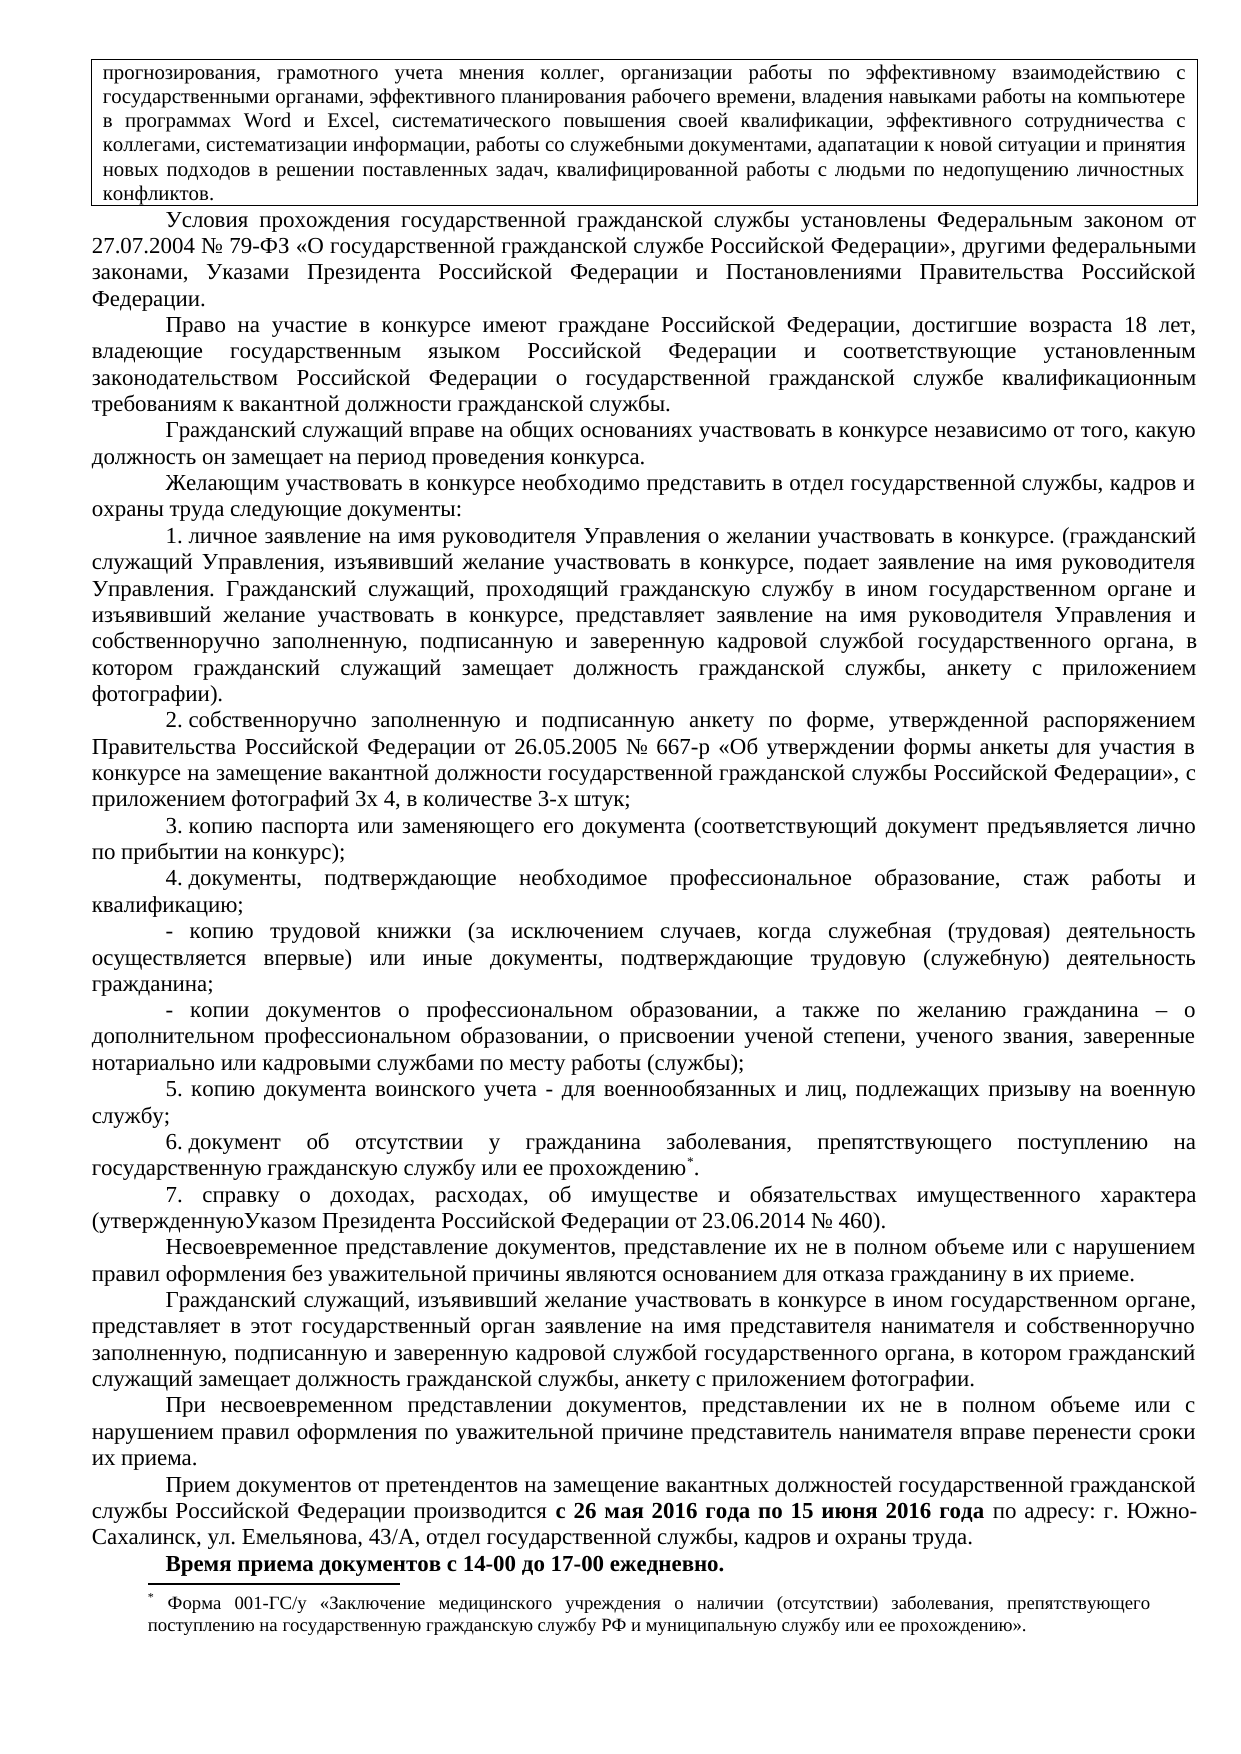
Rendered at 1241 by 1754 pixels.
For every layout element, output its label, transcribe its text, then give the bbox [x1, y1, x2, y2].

text 5. копию документа воинского учета - для военнообязанных и лиц, подлежащих призыву на военную службу; [92, 1075, 1198, 1128]
text 6. документ об отсутствии у гражданина заболевания, препятствующего поступлению на государственную гражданскую службу или ее прохождению. [92, 1128, 1198, 1181]
list копию паспорта или заменяющего его документа (соответствующий документ предъявляется лично по прибытии на конкурс); [92, 812, 1198, 864]
text Желающим участвовать в конкурсе необходимо представить в отдел государственной службы, кадров и охраны труда следующие документы: [92, 469, 1198, 522]
text 7. справку о доходах, расходах, об имуществе и обязательствах имущественного характера (утвержденнуюУказом Президента Российской Федерации от 23.06.2014 № 460). [92, 1181, 1198, 1233]
text Несвоевременное представление документов, представление их не в полном объеме или с нарушением правил оформления без уважительной причины являются основанием для отказа гражданину в их приеме. [92, 1233, 1198, 1286]
list документы, подтверждающие необходимое профессиональное образование, стаж работы и квалификацию; [92, 864, 1198, 917]
list личное заявление на имя руководителя Управления о желании участвовать в конкурсе. (гражданский служащий Управления, изъявивший желание участвовать в конкурсе, подает заявление на имя руководителя Управления. Гражданский служащий, проходящий гражданскую службу в ином государственном органе и изъявивший желание участвовать в конкурсе, представляет заявление на имя руководителя Управления и собственноручно заполненную, подписанную и заверенную кадровой службой государственного органа, в котором гражданский служащий замещает должность гражданской службы, анкету с приложением фотографии). [92, 522, 1198, 706]
text Гражданский служащий вправе на общих основаниях участвовать в конкурсе независимо от того, какую должность он замещает на период проведения конкурса. [92, 416, 1198, 469]
text Право на участие в конкурсе имеют граждане Российской Федерации, достигшие возраста 18 лет, владеющие государственным языком Российской Федерации и соответствующие установленным законодательством Российской Федерации о государственной гражданской службе квалификационным требованиям к вакантной должности гражданской службы. [92, 311, 1198, 416]
text - копии документов о профессиональном образовании, а также по желанию гражданина – о дополнительном профессиональном образовании, о присвоении ученой степени, ученого звания, заверенные нотариально или кадровыми службами по месту работы (службы); [92, 996, 1198, 1075]
text Прием документов от претендентов на замещение вакантных должностей государственной гражданской службы Российской Федерации производится с 26 мая 2016 года по 15 июня 2016 года по адресу: г. Южно-Сахалинск, ул. Емельянова, 43/А, отдел государственной службы, кадров и охраны труда. [92, 1471, 1198, 1550]
list собственноручно заполненную и подписанную анкету по форме, утвержденной распоряжением Правительства Российской Федерации от 26.05.2005 № 667-р «Об утверждении формы анкеты для участия в конкурсе на замещение вакантной должности государственной гражданской службы Российской Федерации», с приложением фотографий 3х 4, в количестве 3-х штук; [92, 706, 1198, 812]
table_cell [92, 60, 1197, 204]
text Гражданский служащий, изъявивший желание участвовать в конкурсе в ином государственном органе, представляет в этот государственный орган заявление на имя представителя нанимателя и собственноручно заполненную, подписанную и заверенную кадровой службой государственного органа, в котором гражданский служащий замещает должность гражданской службы, анкету с приложением фотографии. [92, 1286, 1198, 1392]
text - копию трудовой книжки (за исключением случаев, когда служебная (трудовая) деятельность осуществляется впервые) или иные документы, подтверждающие трудовую (служебную) деятельность гражданина; [92, 917, 1198, 996]
text Условия прохождения государственной гражданской службы установлены Федеральным законом от 27.07.2004 № 79-ФЗ «О государственной гражданской службе Российской Федерации», другими федеральными законами, Указами Президента Российской Федерации и Постановлениями Правительства Российской Федерации. [92, 206, 1198, 311]
text Время приема документов с 14-00 до 17-00 ежедневно. [92, 1550, 1198, 1576]
text При несвоевременном представлении документов, представлении их не в полном объеме или с нарушением правил оформления по уважительной причине представитель нанимателя вправе перенести сроки их приема. [92, 1392, 1198, 1471]
